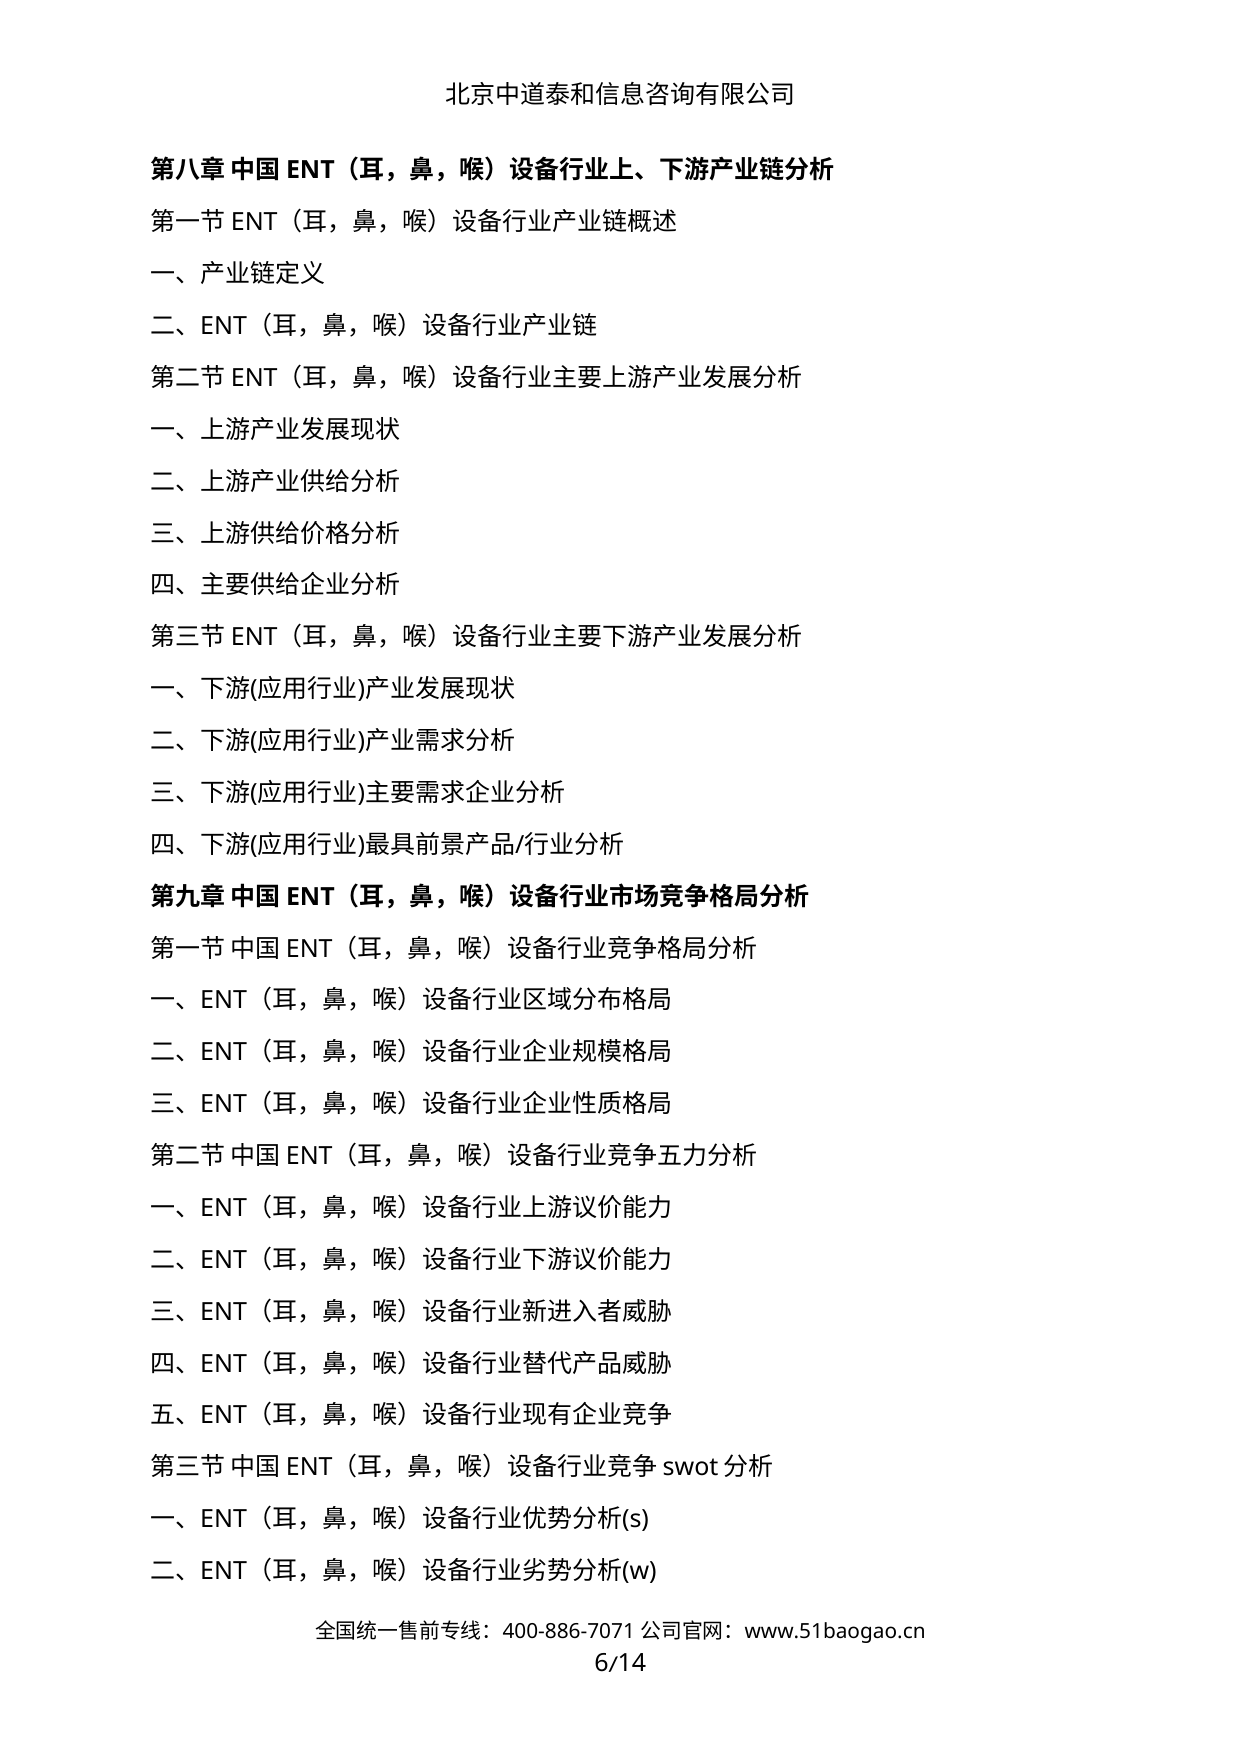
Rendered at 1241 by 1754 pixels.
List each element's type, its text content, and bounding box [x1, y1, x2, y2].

text 二、ENT（耳，鼻，喉）设备行业劣势分析(w) [150, 1551, 1090, 1587]
text 五、ENT（耳，鼻，喉）设备行业现有企业竞争 [150, 1395, 1090, 1431]
text 第二节 ENT（耳，鼻，喉）设备行业主要上游产业发展分析 [150, 357, 1090, 394]
text 第二节 中国ENT（耳，鼻，喉）设备行业竞争五力分析 [150, 1136, 1090, 1172]
text 第八章 中国ENT（耳，鼻，喉）设备行业上、下游产业链分析 [150, 150, 1090, 186]
text 四、ENT（耳，鼻，喉）设备行业替代产品威胁 [150, 1343, 1090, 1379]
text 三、上游供给价格分析 [150, 513, 1090, 549]
text 第九章 中国ENT（耳，鼻，喉）设备行业市场竞争格局分析 [150, 876, 1090, 912]
text 三、ENT（耳，鼻，喉）设备行业企业性质格局 [150, 1084, 1090, 1120]
text 四、下游(应用行业)最具前景产品/行业分析 [150, 824, 1090, 861]
text 一、ENT（耳，鼻，喉）设备行业区域分布格局 [150, 980, 1090, 1016]
text 三、下游(应用行业)主要需求企业分析 [150, 772, 1090, 809]
text 三、ENT（耳，鼻，喉）设备行业新进入者威胁 [150, 1291, 1090, 1327]
text 四、主要供给企业分析 [150, 565, 1090, 601]
text 一、上游产业发展现状 [150, 409, 1090, 446]
text 二、ENT（耳，鼻，喉）设备行业企业规模格局 [150, 1032, 1090, 1068]
text 一、ENT（耳，鼻，喉）设备行业上游议价能力 [150, 1187, 1090, 1224]
text 二、下游(应用行业)产业需求分析 [150, 721, 1090, 757]
text 第一节 ENT（耳，鼻，喉）设备行业产业链概述 [150, 202, 1090, 238]
text 一、产业链定义 [150, 254, 1090, 290]
text 一、ENT（耳，鼻，喉）设备行业优势分析(s) [150, 1499, 1090, 1535]
text 第三节 中国ENT（耳，鼻，喉）设备行业竞争swot分析 [150, 1447, 1090, 1483]
text 第三节 ENT（耳，鼻，喉）设备行业主要下游产业发展分析 [150, 617, 1090, 653]
text 一、下游(应用行业)产业发展现状 [150, 669, 1090, 705]
text 二、ENT（耳，鼻，喉）设备行业下游议价能力 [150, 1239, 1090, 1276]
text 二、ENT（耳，鼻，喉）设备行业产业链 [150, 306, 1090, 342]
text 第一节 中国ENT（耳，鼻，喉）设备行业竞争格局分析 [150, 928, 1090, 964]
text 二、上游产业供给分析 [150, 461, 1090, 497]
